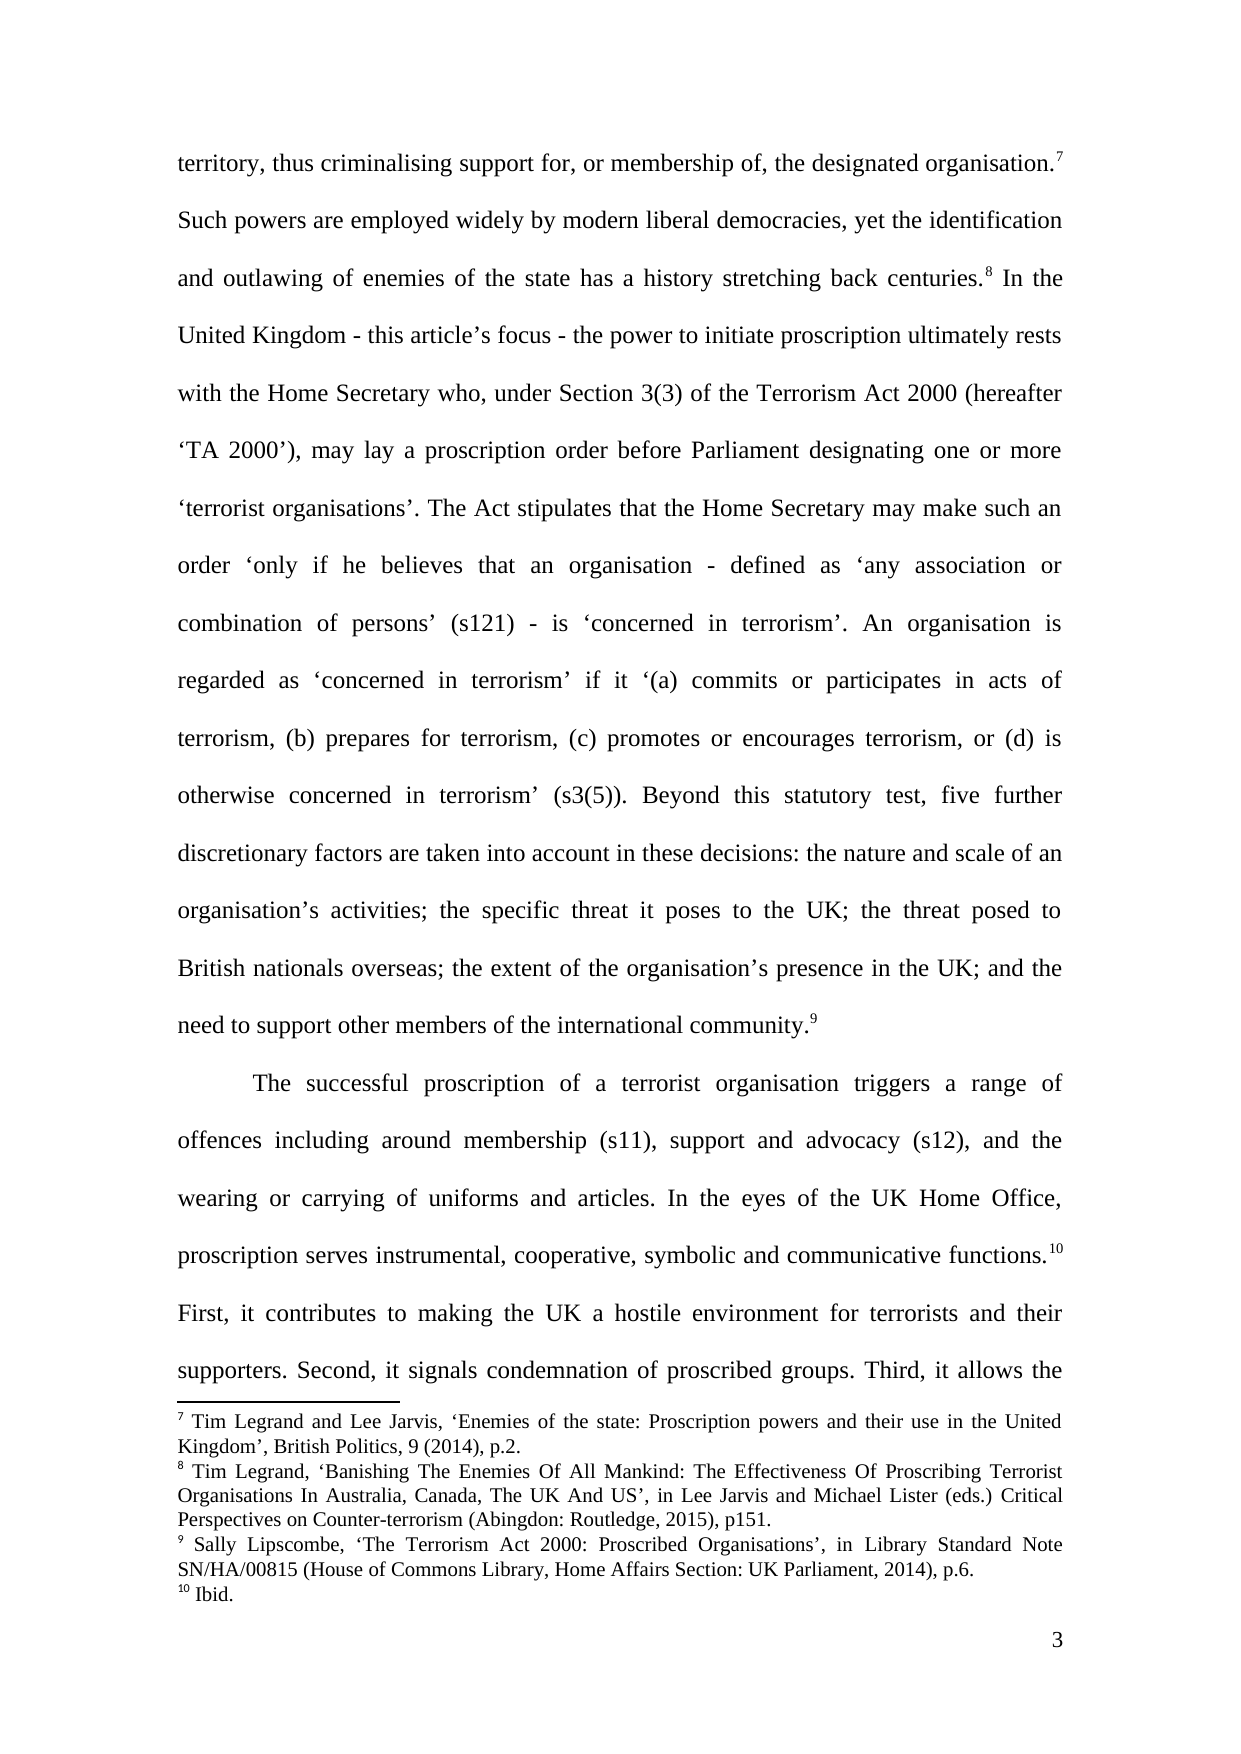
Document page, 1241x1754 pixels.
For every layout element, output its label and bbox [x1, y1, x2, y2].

text [177, 148, 1063, 1039]
text [177, 1068, 1063, 1384]
